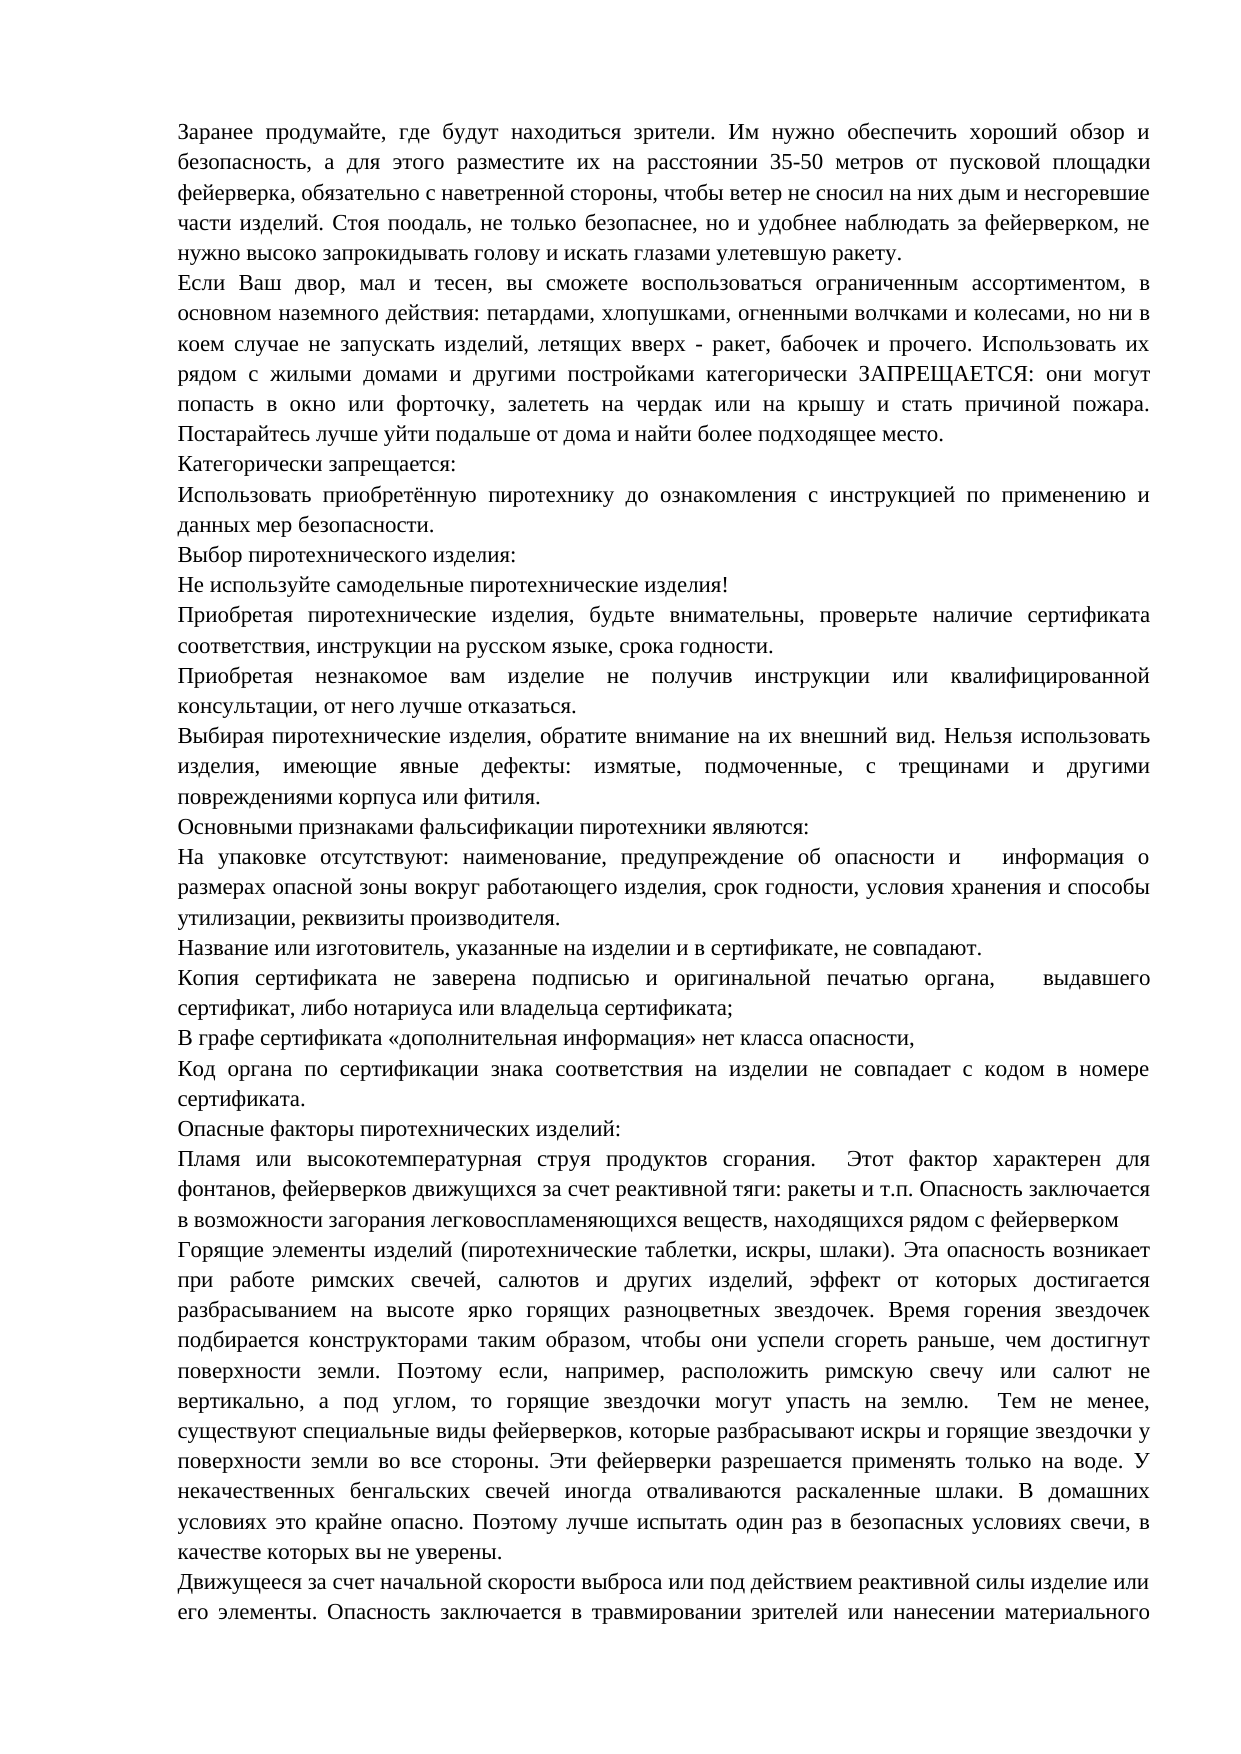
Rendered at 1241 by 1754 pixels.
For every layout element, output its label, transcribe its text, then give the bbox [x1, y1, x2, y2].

text В графе сертификата «дополнительная информация» нет класса опасности, [177, 1024, 1152, 1051]
text Копия сертификата не заверена подписью и оригинальной печатью органа, выдавшего сертификат, либо нотариуса или владельца сертификата; [177, 964, 1152, 1021]
text Категорически запрещается: [177, 450, 1152, 477]
text Не используйте самодельные пиротехнические изделия! [177, 571, 1152, 598]
text Заранее продумайте, где будут находиться зрители. Им нужно обеспечить хороший обзор и безопасность, а для этого разместите их на расстоянии 35-50 метров от пусковой площадки фейерверка, обязательно с наветренной стороны, чтобы ветер не сносил на них дым и несгоревшие части изделий. Стоя поодаль, не только безопаснее, но и удобнее наблюдать за фейерверком, не нужно высоко запрокидывать голову и искать глазами улетевшую ракету. [177, 118, 1152, 265]
text На упаковке отсутствуют: наименование, предупреждение об опасности и информация о размерах опасной зоны вокруг работающего изделия, срок годности, условия хранения и способы утилизации, реквизиты производителя. [177, 843, 1152, 930]
text Горящие элементы изделий (пиротехнические таблетки, искры, шлаки). Эта опасность возникает при работе римских свечей, салютов и других изделий, эффект от которых достигается разбрасыванием на высоте ярко горящих разноцветных звездочек. Время горения звездочек подбирается конструкторами таким образом, чтобы они успели сгореть раньше, чем достигнут поверхности земли. Поэтому если, например, расположить римскую свечу или салют не вертикально, а под углом, то горящие звездочки могут упасть на землю. Тем не менее, существуют специальные виды фейерверков, которые разбрасывают искры и горящие звездочки у поверхности земли во все стороны. Эти фейерверки разрешается применять только на воде. У некачественных бенгальских свечей иногда отваливаются раскаленные шлаки. В домашних условиях это крайне опасно. Поэтому лучше испытать один раз в безопасных условиях свечи, в качестве которых вы не уверены. [177, 1236, 1152, 1564]
text Пламя или высокотемпературная струя продуктов сгорания. Этот фактор характерен для фонтанов, фейерверков движущихся за счет реактивной тяги: ракеты и т.п. Опасность заключается в возможности загорания легковоспламеняющихся веществ, находящихся рядом с фейерверком [177, 1145, 1152, 1232]
text Опасные факторы пиротехнических изделий: [177, 1115, 1152, 1141]
text Выбор пиротехнического изделия: [177, 541, 1152, 567]
text Использовать приобретённую пиротехнику до ознакомления с инструкцией по применению и данных мер безопасности. [177, 481, 1152, 537]
text Код органа по сертификации знака соответствия на изделии не совпадает с кодом в номере сертификата. [177, 1054, 1152, 1111]
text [177, 1568, 1152, 1625]
text Приобретая незнакомое вам изделие не получив инструкции или квалифицированной консультации, от него лучше отказаться. [177, 662, 1152, 718]
text Основными признаками фальсификации пиротехники являются: [177, 813, 1152, 839]
text Если Ваш двор, мал и тесен, вы сможете воспользоваться ограниченным ассортиментом, в основном наземного действия: петардами, хлопушками, огненными волчками и колесами, но ни в коем случае не запускать изделий, летящих вверх - ракет, бабочек и прочего. Использовать их рядом с жилыми домами и другими постройками категорически ЗАПРЕЩАЕТСЯ: они могут попасть в окно или форточку, залететь на чердак или на крышу и стать причиной пожара. Постарайтесь лучше уйти подальше от дома и найти более подходящее место. [177, 269, 1152, 447]
text Приобретая пиротехнические изделия, будьте внимательны, проверьте наличие сертификата соответствия, инструкции на русском языке, срока годности. [177, 601, 1152, 658]
text Название или изготовитель, указанные на изделии и в сертификате, не совпадают. [177, 934, 1152, 960]
text Выбирая пиротехнические изделия, обратите внимание на их внешний вид. Нельзя использовать изделия, имеющие явные дефекты: измятые, подмоченные, с трещинами и другими повреждениями корпуса или фитиля. [177, 722, 1152, 809]
